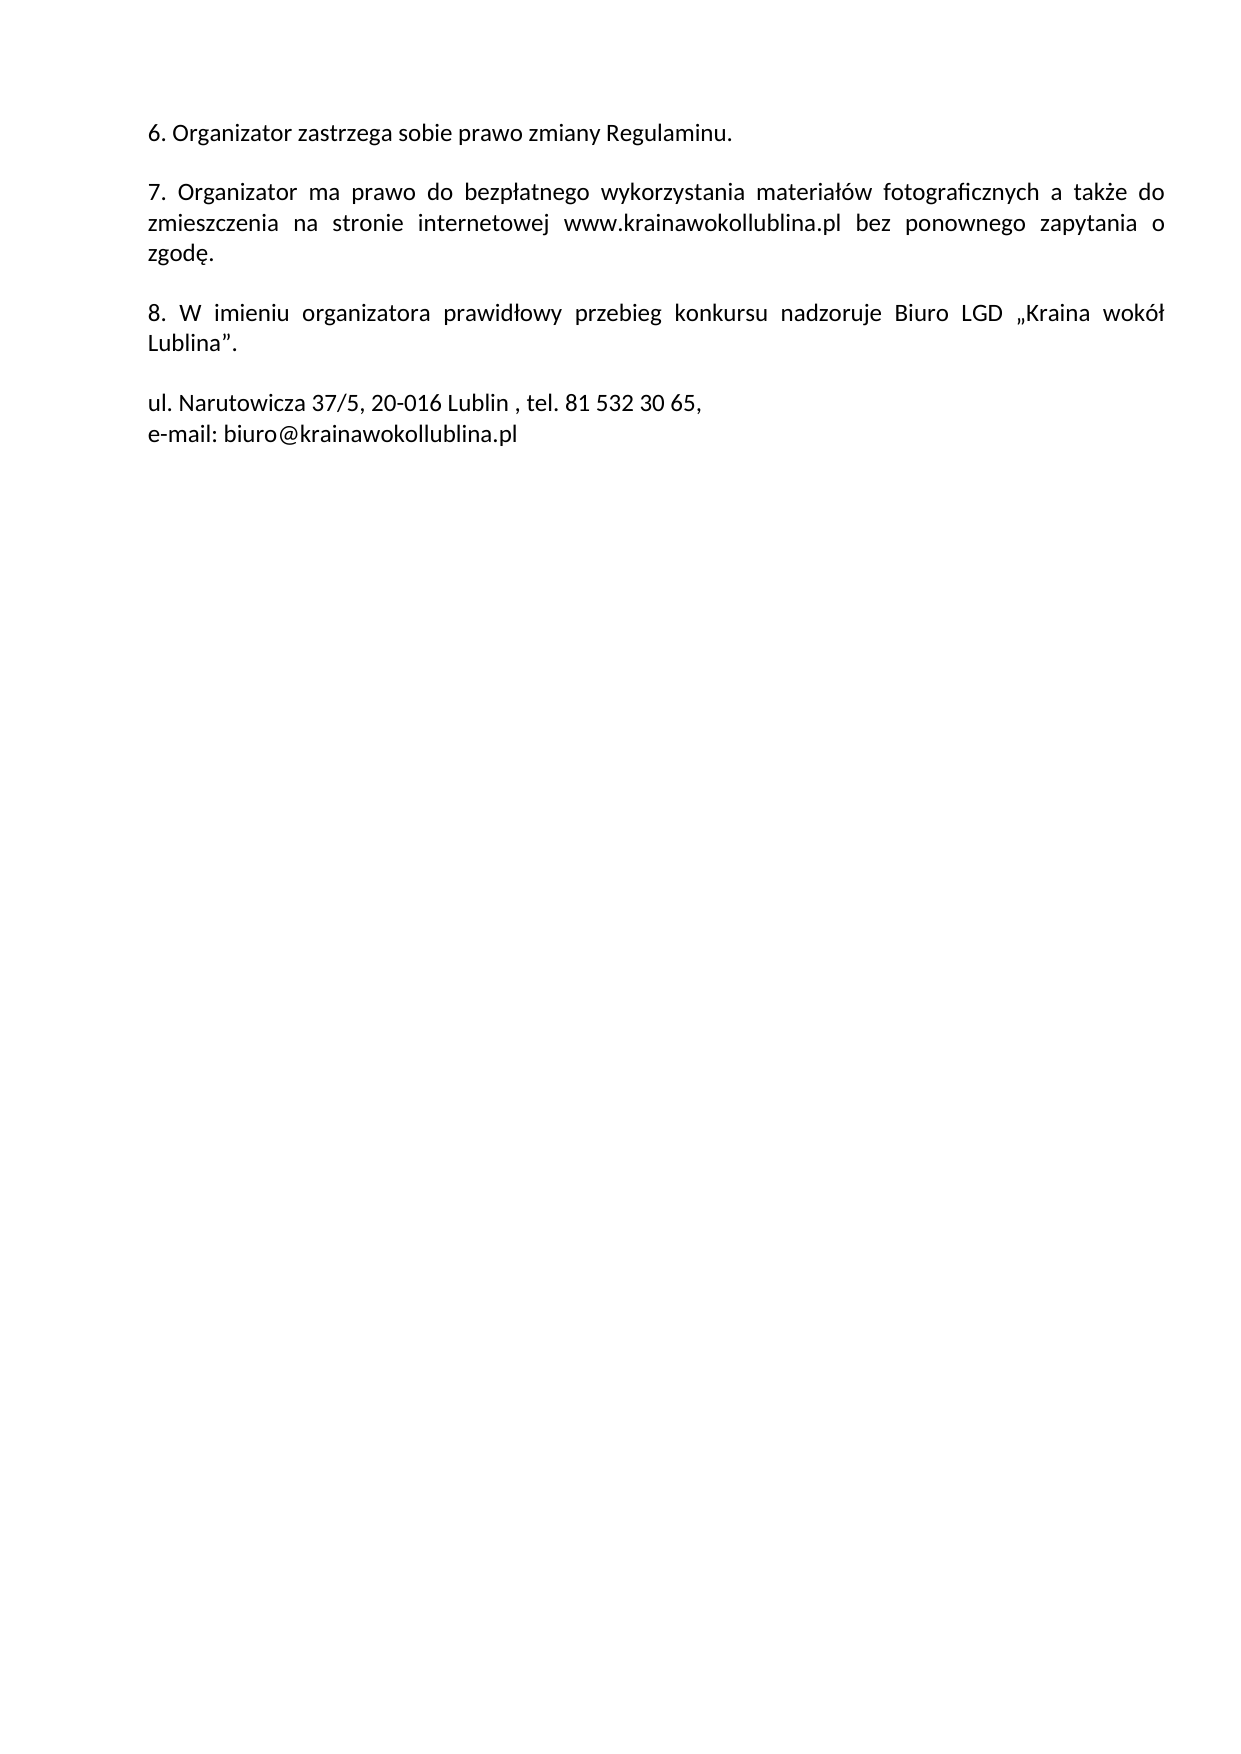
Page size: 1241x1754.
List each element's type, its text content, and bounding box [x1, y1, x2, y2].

text 6. Organizator zastrzega sobie prawo zmiany Regulaminu. [148, 117, 1167, 147]
text 7. Organizator ma prawo do bezpłatnego wykorzystania materiałów fotograficznych a także do zmieszczenia na stronie internetowej www.krainawokollublina.pl bez ponownego zapytania o zgodę. [148, 176, 1167, 268]
text e-mail: biuro@krainawokollublina.pl [148, 418, 1167, 448]
text ul. Narutowicza 37/5, 20-016 Lublin , tel. 81 532 30 65, [148, 387, 1167, 418]
text 8. W imieniu organizatora prawidłowy przebieg konkursu nadzoruje Biuro LGD „Kraina wokół Lublina”. [148, 297, 1167, 358]
